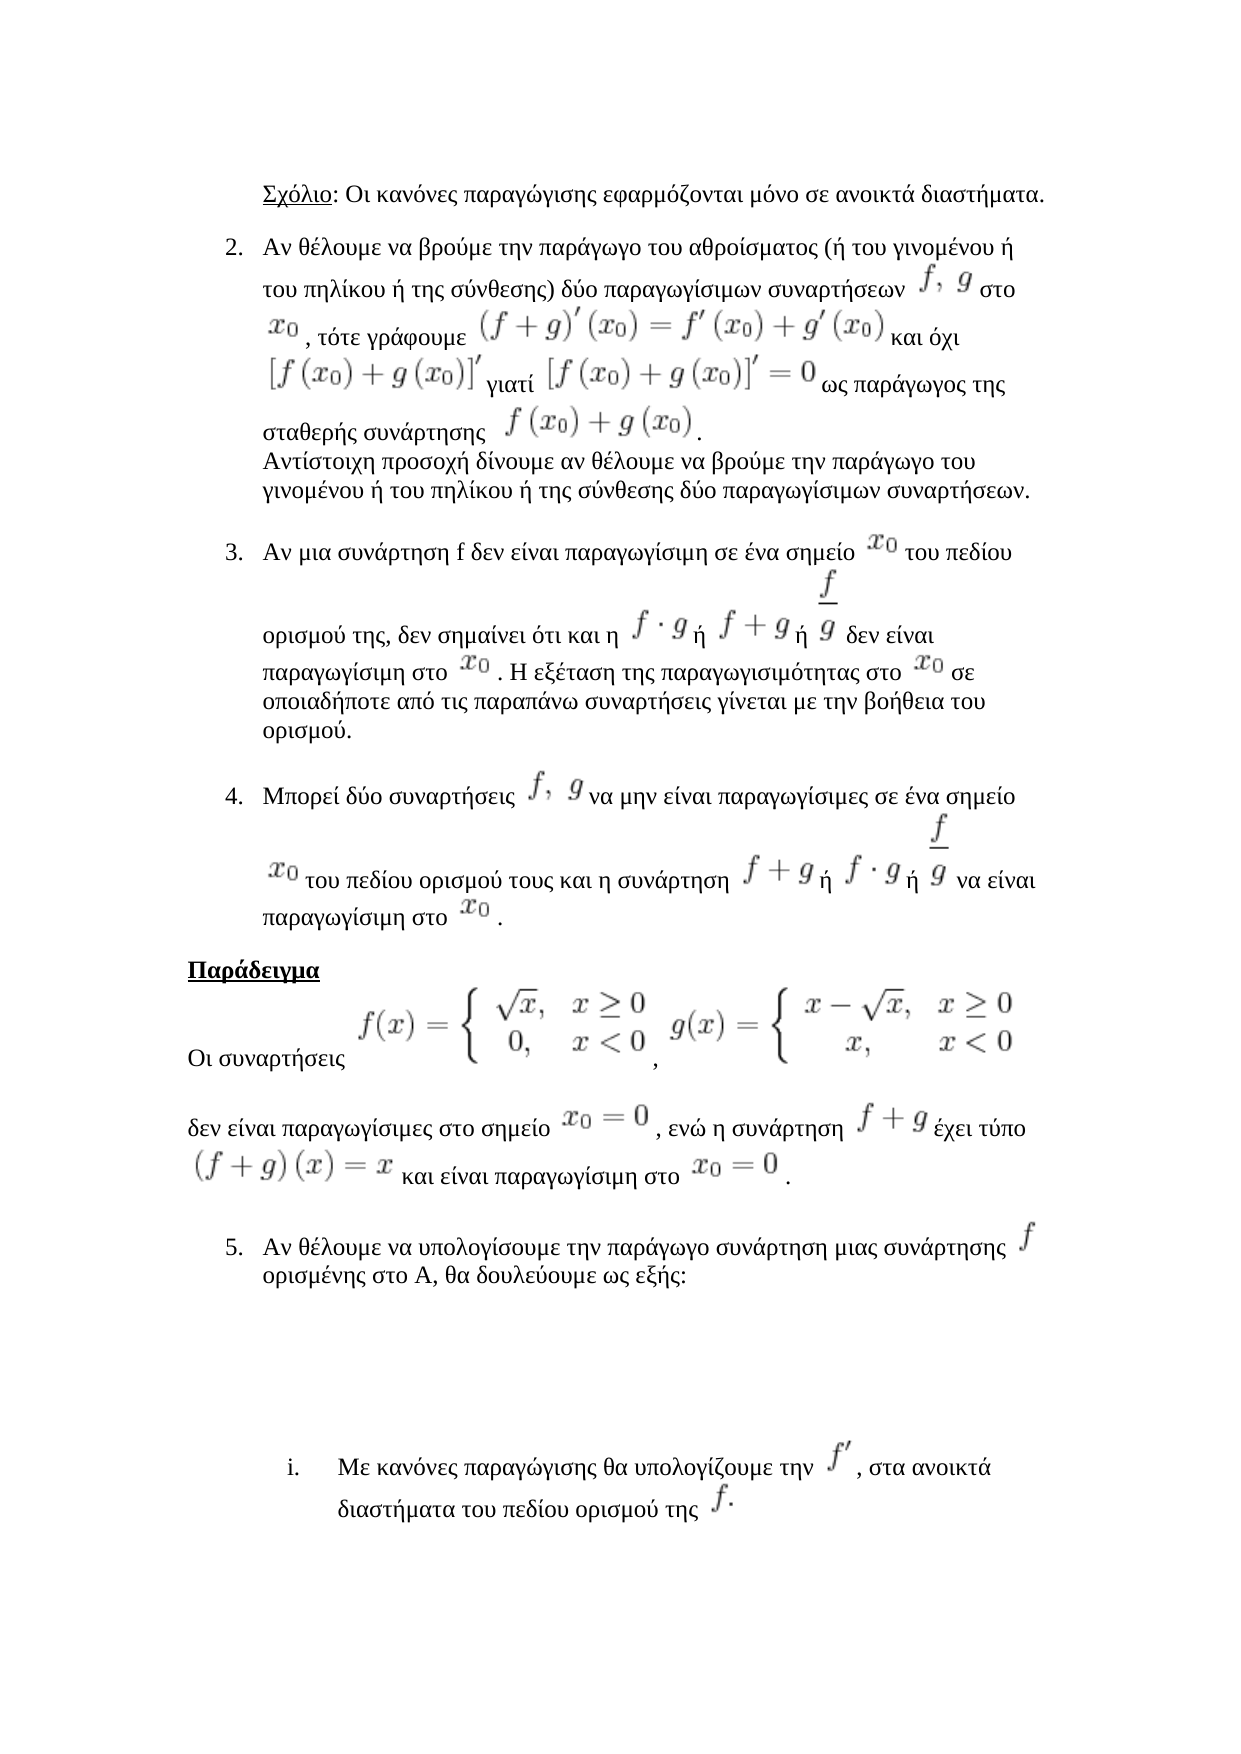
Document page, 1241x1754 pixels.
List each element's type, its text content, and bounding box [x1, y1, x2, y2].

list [225, 150, 1053, 207]
list Αν θέλουμε να υπολογίσουμε την παράγωγο συνάρτηση μιας συνάρτησης ορισμένης στο Α, θα δουλεύουμε ως εξής: [225, 1219, 1053, 1289]
picture [736, 852, 820, 889]
picture [814, 565, 846, 644]
list Μπορεί δύο συναρτήσεις να μην είναι παραγωγίσιμες σε ένα σημείο του πεδίου ορισμού τους και η συνάρτηση ή ή να είναι παραγωγίσιμη στο . [225, 768, 1053, 930]
picture [925, 809, 957, 889]
picture [1012, 1219, 1043, 1256]
picture [862, 528, 905, 561]
picture [625, 608, 693, 644]
picture [454, 893, 497, 925]
picture [704, 1481, 741, 1517]
picture [540, 350, 822, 393]
picture [908, 649, 951, 681]
picture [262, 856, 306, 889]
picture [556, 1101, 656, 1137]
picture [454, 649, 497, 681]
picture [712, 608, 795, 644]
picture [912, 261, 980, 297]
picture [664, 984, 1020, 1067]
picture [262, 350, 487, 393]
picture [521, 768, 589, 805]
picture [472, 302, 891, 345]
picture [498, 398, 697, 441]
picture [838, 852, 906, 889]
picture [850, 1101, 934, 1137]
list Αν μια συνάρτηση f δεν είναι παραγωγίσιμη σε ένα σημείο του πεδίου ορισμού της, δεν σημαίνει ότι και η ή ή δεν είναι παραγωγίσιμη στο . Η εξέταση της παραγωγισιμότητας στο σε οποιαδήποτε από τις παραπάνω συναρτήσεις γίνεται με την βοήθεια του ορισμού. [225, 529, 1053, 743]
picture [187, 1142, 402, 1185]
list Με κανόνες παραγώγισης θα υπολογίζουμε την , στα ανοικτά διαστήματα του πεδίου ορισμού της [300, 1433, 1053, 1522]
list Αν θέλουμε να βρούμε την παράγωγο του αθροίσματος (ή του γινομένου ή του πηλίκου ή της σύνθεσης) δύο παραγωγίσιμων συναρτήσεων στο , τότε γράφουμε και όχι γιατί ως παράγωγος της σταθερής συνάρτησης . Αντίστοιχη προσοχή δίνουμε αν θέλουμε να βρούμε την παράγωγο του γινομένου ή του πηλίκου ή της σύνθεσης δύο παραγωγίσιμων συναρτήσεων. [225, 232, 1053, 504]
picture [686, 1148, 785, 1185]
picture [351, 984, 653, 1067]
picture [262, 313, 306, 345]
picture [820, 1433, 857, 1476]
